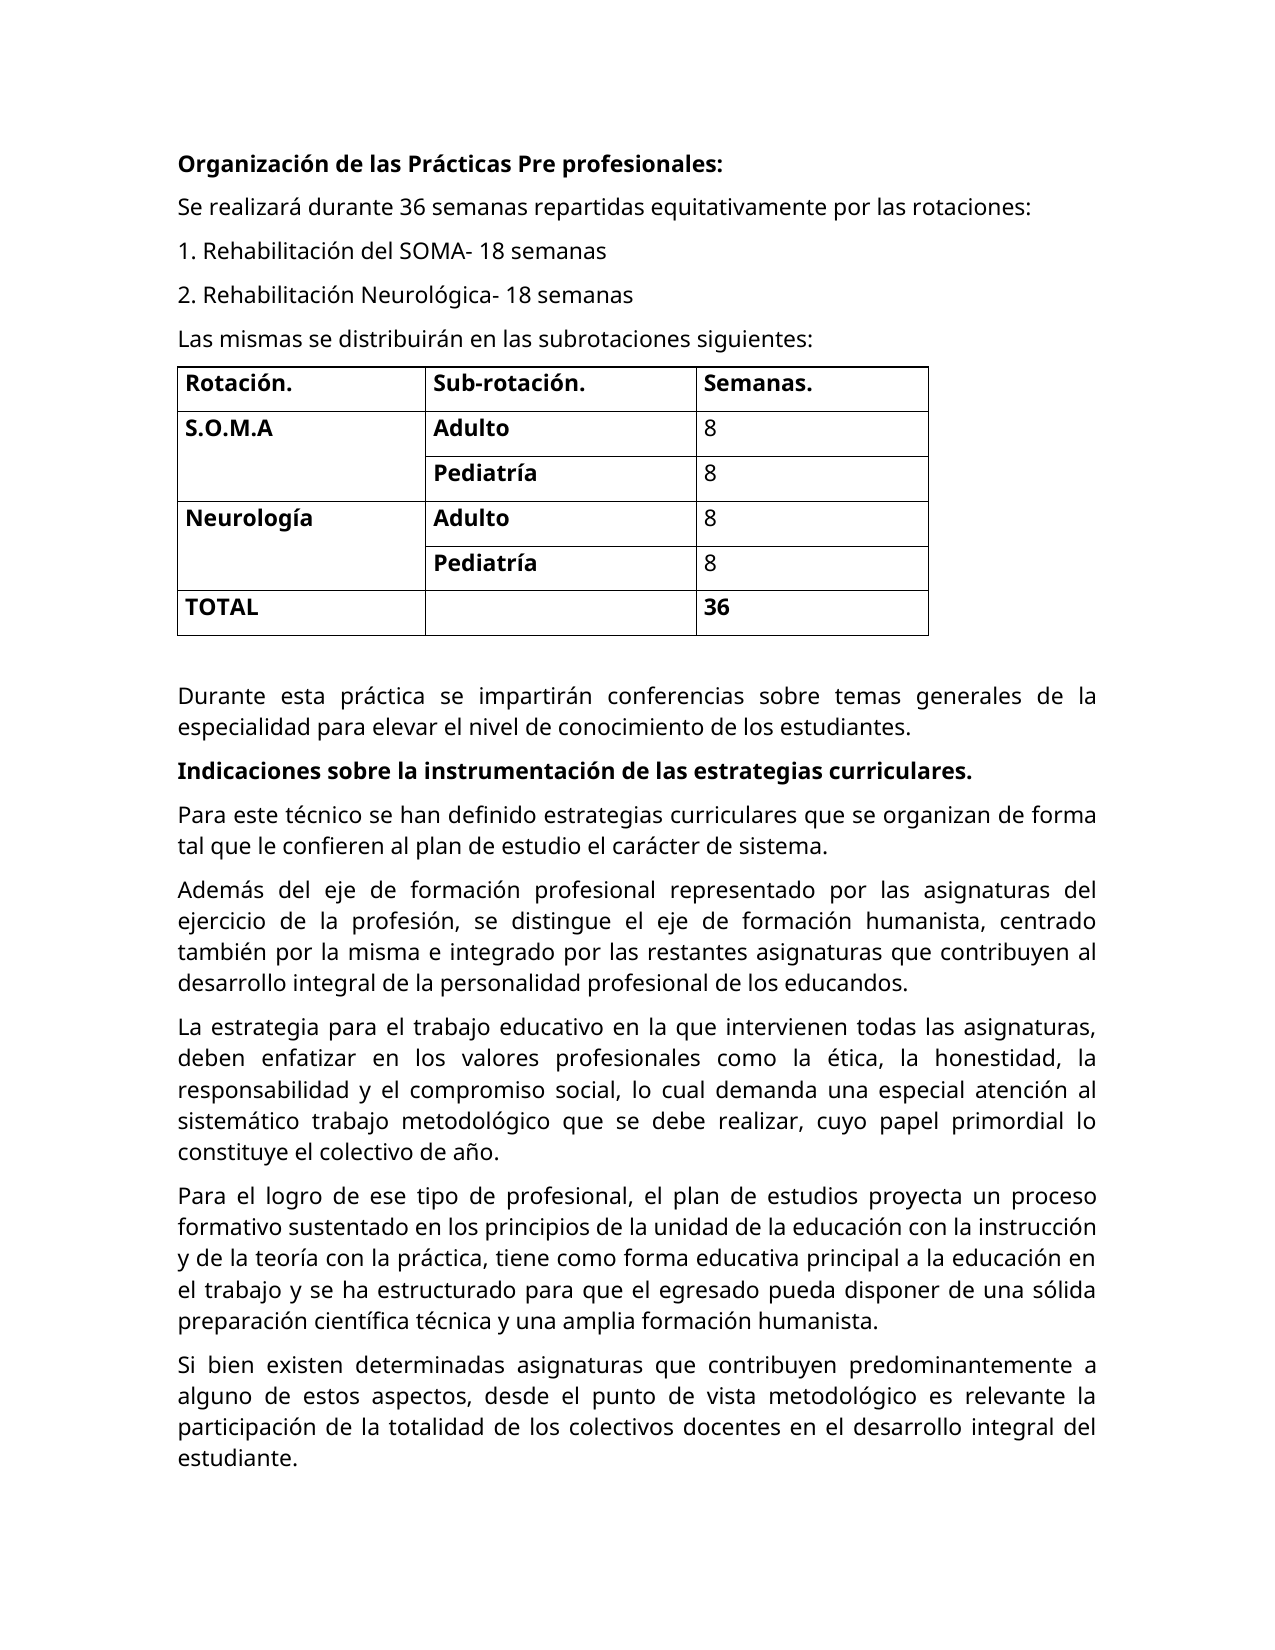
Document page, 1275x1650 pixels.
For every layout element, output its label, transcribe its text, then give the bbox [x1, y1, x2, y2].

table_cell Neurología [178, 502, 425, 590]
text Las mismas se distribuirán en las subrotaciones siguientes: [177, 323, 1098, 354]
text Para este técnico se han definido estrategias curriculares que se organizan de forma tal que le confieren al plan de estudio el carácter de sistema. [177, 799, 1098, 861]
table_cell 36 [697, 591, 928, 635]
table_cell Pediatría [426, 457, 696, 501]
table_cell TOTAL [178, 591, 425, 635]
table_cell [426, 591, 696, 635]
text Indicaciones sobre la instrumentación de las estrategias curriculares. [177, 755, 1098, 786]
text Si bien existen determinadas asignaturas que contribuyen predominantemente a alguno de estos aspectos, desde el punto de vista metodológico es relevante la participación de la totalidad de los colectivos docentes en el desarrollo integral del estudiante. [177, 1349, 1098, 1474]
text Se realizará durante 36 semanas repartidas equitativamente por las rotaciones: [177, 191, 1098, 223]
text 2. Rehabilitación Neurológica- 18 semanas [177, 279, 1098, 310]
text Además del eje de formación profesional representado por las asignaturas del ejercicio de la profesión, se distingue el eje de formación humanista, centrado también por la misma e integrado por las restantes asignaturas que contribuyen al desarrollo integral de la personalidad profesional de los educandos. [177, 874, 1098, 999]
table_cell Adulto [426, 502, 696, 546]
table_cell Adulto [426, 412, 696, 456]
table_cell 8 [697, 412, 928, 456]
text Organización de las Prácticas Pre profesionales: [177, 148, 1098, 179]
text Para el logro de ese tipo de profesional, el plan de estudios proyecta un proceso formativo sustentado en los principios de la unidad de la educación con la instrucción y de la teoría con la práctica, tiene como forma educativa principal a la educación en el trabajo y se ha estructurado para que el egresado pueda disponer de una sólida preparación científica técnica y una amplia formación humanista. [177, 1180, 1098, 1336]
text La estrategia para el trabajo educativo en la que intervienen todas las asignaturas, deben enfatizar en los valores profesionales como la ética, la honestidad, la responsabilidad y el compromiso social, lo cual demanda una especial atención al sistemático trabajo metodológico que se debe realizar, cuyo papel primordial lo constituye el colectivo de año. [177, 1011, 1098, 1167]
table_header Sub-rotación. [426, 368, 696, 411]
table_header Semanas. [697, 368, 928, 411]
table_header Rotación. [178, 368, 425, 411]
table_cell 8 [697, 457, 928, 501]
table_cell Pediatría [426, 547, 696, 590]
text 1. Rehabilitación del SOMA- 18 semanas [177, 235, 1098, 266]
table_cell 8 [697, 547, 928, 590]
text Durante esta práctica se impartirán conferencias sobre temas generales de la especialidad para elevar el nivel de conocimiento de los estudiantes. [177, 680, 1098, 742]
table_cell 8 [697, 502, 928, 546]
table_cell S.O.M.A [178, 412, 425, 501]
